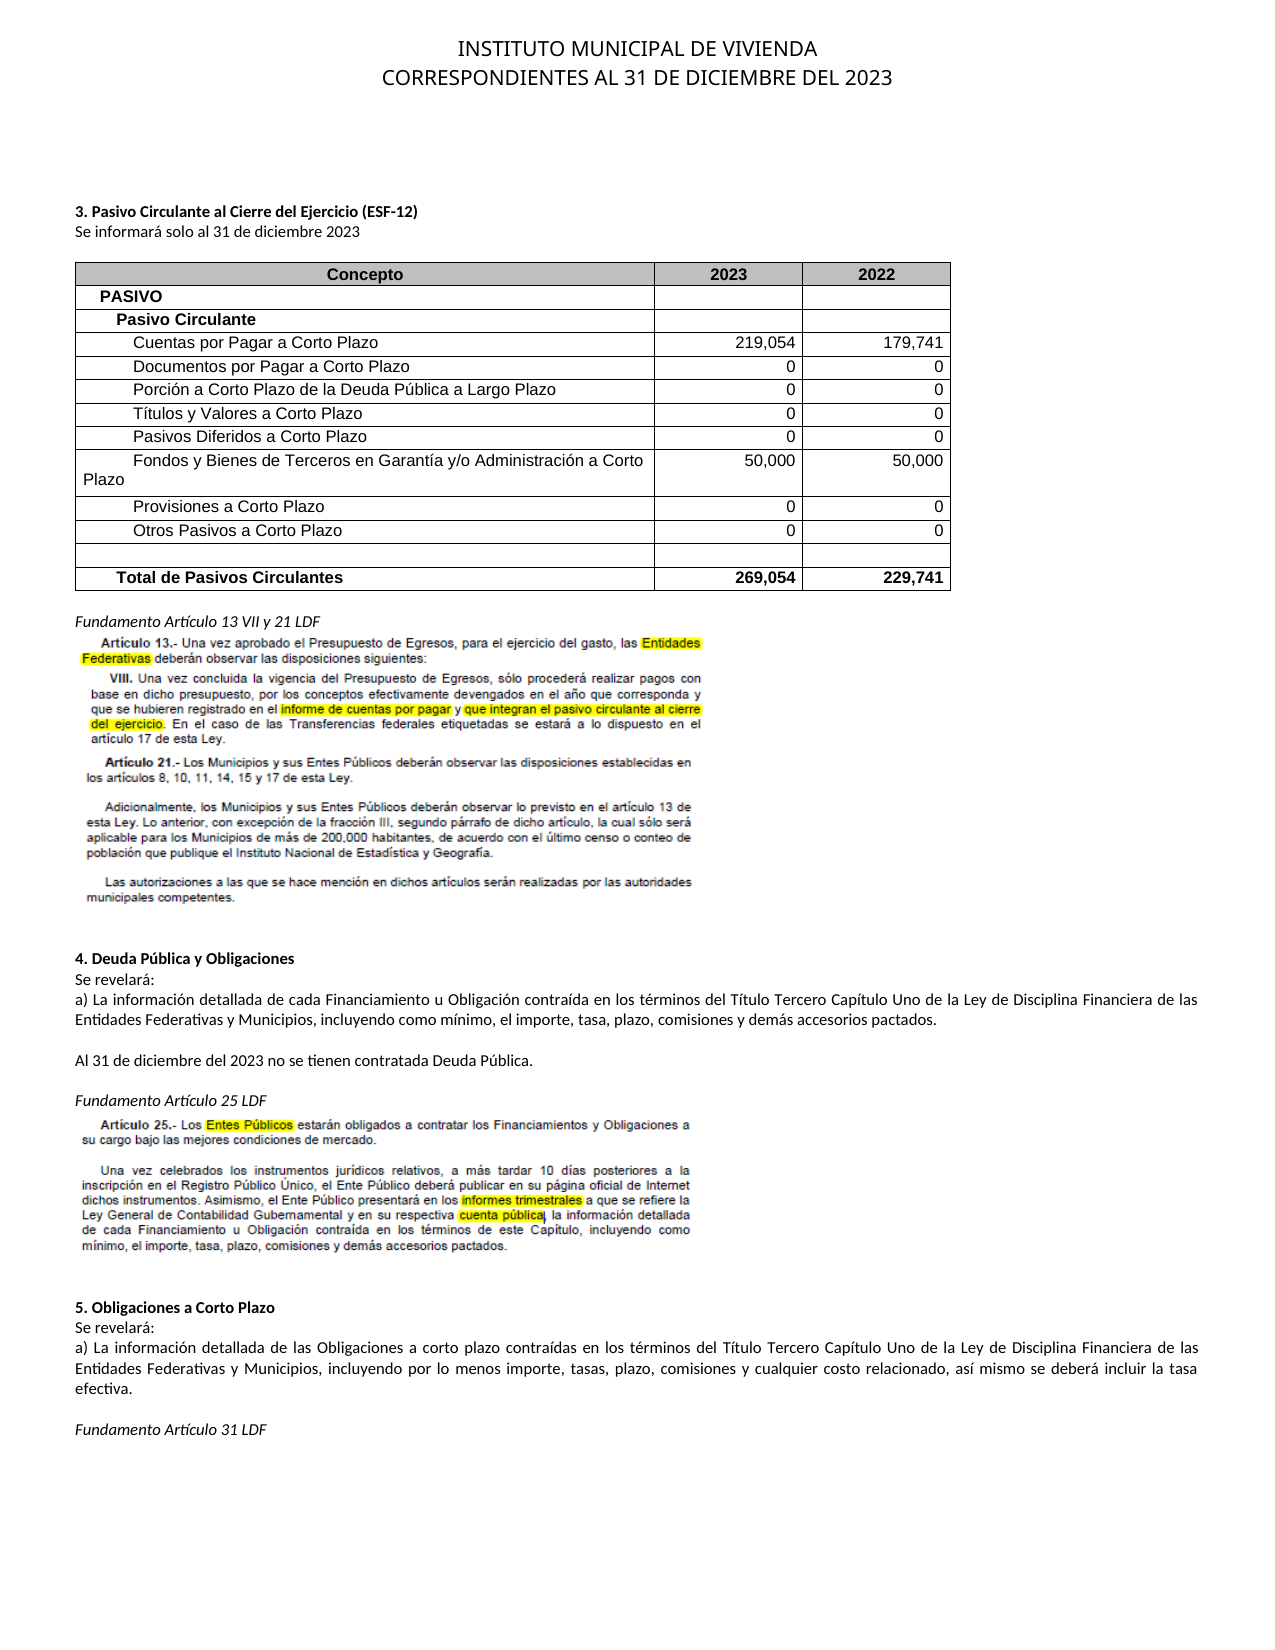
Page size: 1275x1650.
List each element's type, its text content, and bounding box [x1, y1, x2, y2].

table_cell 0 [803, 497, 950, 520]
table_cell 0 [803, 380, 950, 402]
table_cell Provisiones a Corto Plazo [76, 497, 654, 520]
text 4. Deuda Pública y Obligaciones [75, 948, 1200, 969]
table_header 2022 [803, 263, 950, 285]
table_cell Pasivo Circulante [76, 310, 654, 332]
table_cell Cuentas por Pagar a Corto Plazo [76, 333, 654, 356]
text 3. Pasivo Circulante al Cierre del Ejercicio (ESF-12) [75, 201, 1200, 221]
table_cell 0 [655, 357, 802, 379]
table_cell Porción a Corto Plazo de la Deuda Pública a Largo Plazo [76, 380, 654, 402]
table_cell 269,054 [655, 568, 802, 590]
table_cell Pasivos Diferidos a Corto Plazo [76, 427, 654, 449]
table_cell 0 [655, 380, 802, 402]
table_cell PASIVO [76, 286, 654, 309]
table_cell [655, 286, 802, 309]
table_cell 0 [803, 427, 950, 449]
table_cell Otros Pasivos a Corto Plazo [76, 521, 654, 543]
text 5. Obligaciones a Corto Plazo [75, 1297, 1200, 1317]
table_cell 0 [655, 404, 802, 426]
text Se informará solo al 31 de diciembre 2023 [75, 221, 1200, 242]
picture [75, 631, 708, 908]
text Fundamento Artículo 31 LDF [75, 1419, 1200, 1439]
picture [75, 1111, 694, 1257]
table_cell 219,054 [655, 333, 802, 356]
table_cell 0 [655, 521, 802, 543]
table_cell 50,000 [803, 450, 950, 496]
text Fundamento Artículo 13 VII y 21 LDF [75, 611, 1200, 632]
text Al 31 de diciembre del 2023 no se tienen contratada Deuda Pública. [75, 1050, 1200, 1070]
text Se revelará: [75, 1317, 1200, 1338]
table_cell 0 [655, 427, 802, 449]
table_cell [803, 544, 950, 567]
table_cell 229,741 [803, 568, 950, 590]
text a) La información detallada de cada Financiamiento u Obligación contraída en los términos del Título Tercero Capítulo Uno de la Ley de Disciplina Financiera de las Entidades Federativas y Municipios, incluyendo como mínimo, el importe, tasa, plazo, comisiones y demás accesorios pactados. [75, 989, 1200, 1030]
table_cell 179,741 [803, 333, 950, 356]
table_cell 0 [655, 497, 802, 520]
table_cell Fondos y Bienes de Terceros en Garantía y/o Administración a Corto Plazo [76, 450, 654, 496]
table_cell Documentos por Pagar a Corto Plazo [76, 357, 654, 379]
table_header Concepto [76, 263, 654, 285]
table_cell [655, 544, 802, 567]
table_cell Total de Pasivos Circulantes [76, 568, 654, 590]
text Fundamento Artículo 25 LDF [75, 1091, 1200, 1111]
table_cell [655, 310, 802, 332]
table_cell [76, 544, 654, 567]
table_cell [803, 286, 950, 309]
table_header 2023 [655, 263, 802, 285]
table_cell 50,000 [655, 450, 802, 496]
text a) La información detallada de las Obligaciones a corto plazo contraídas en los términos del Título Tercero Capítulo Uno de la Ley de Disciplina Financiera de las Entidades Federativas y Municipios, incluyendo por lo menos importe, tasas, plazo, comisiones y cualquier costo relacionado, así mismo se deberá incluir la tasa efectiva. [75, 1338, 1200, 1399]
table_cell [803, 310, 950, 332]
table_cell 0 [803, 357, 950, 379]
text Se revelará: [75, 969, 1200, 989]
table_cell Títulos y Valores a Corto Plazo [76, 404, 654, 426]
table_cell 0 [803, 404, 950, 426]
table_cell 0 [803, 521, 950, 543]
